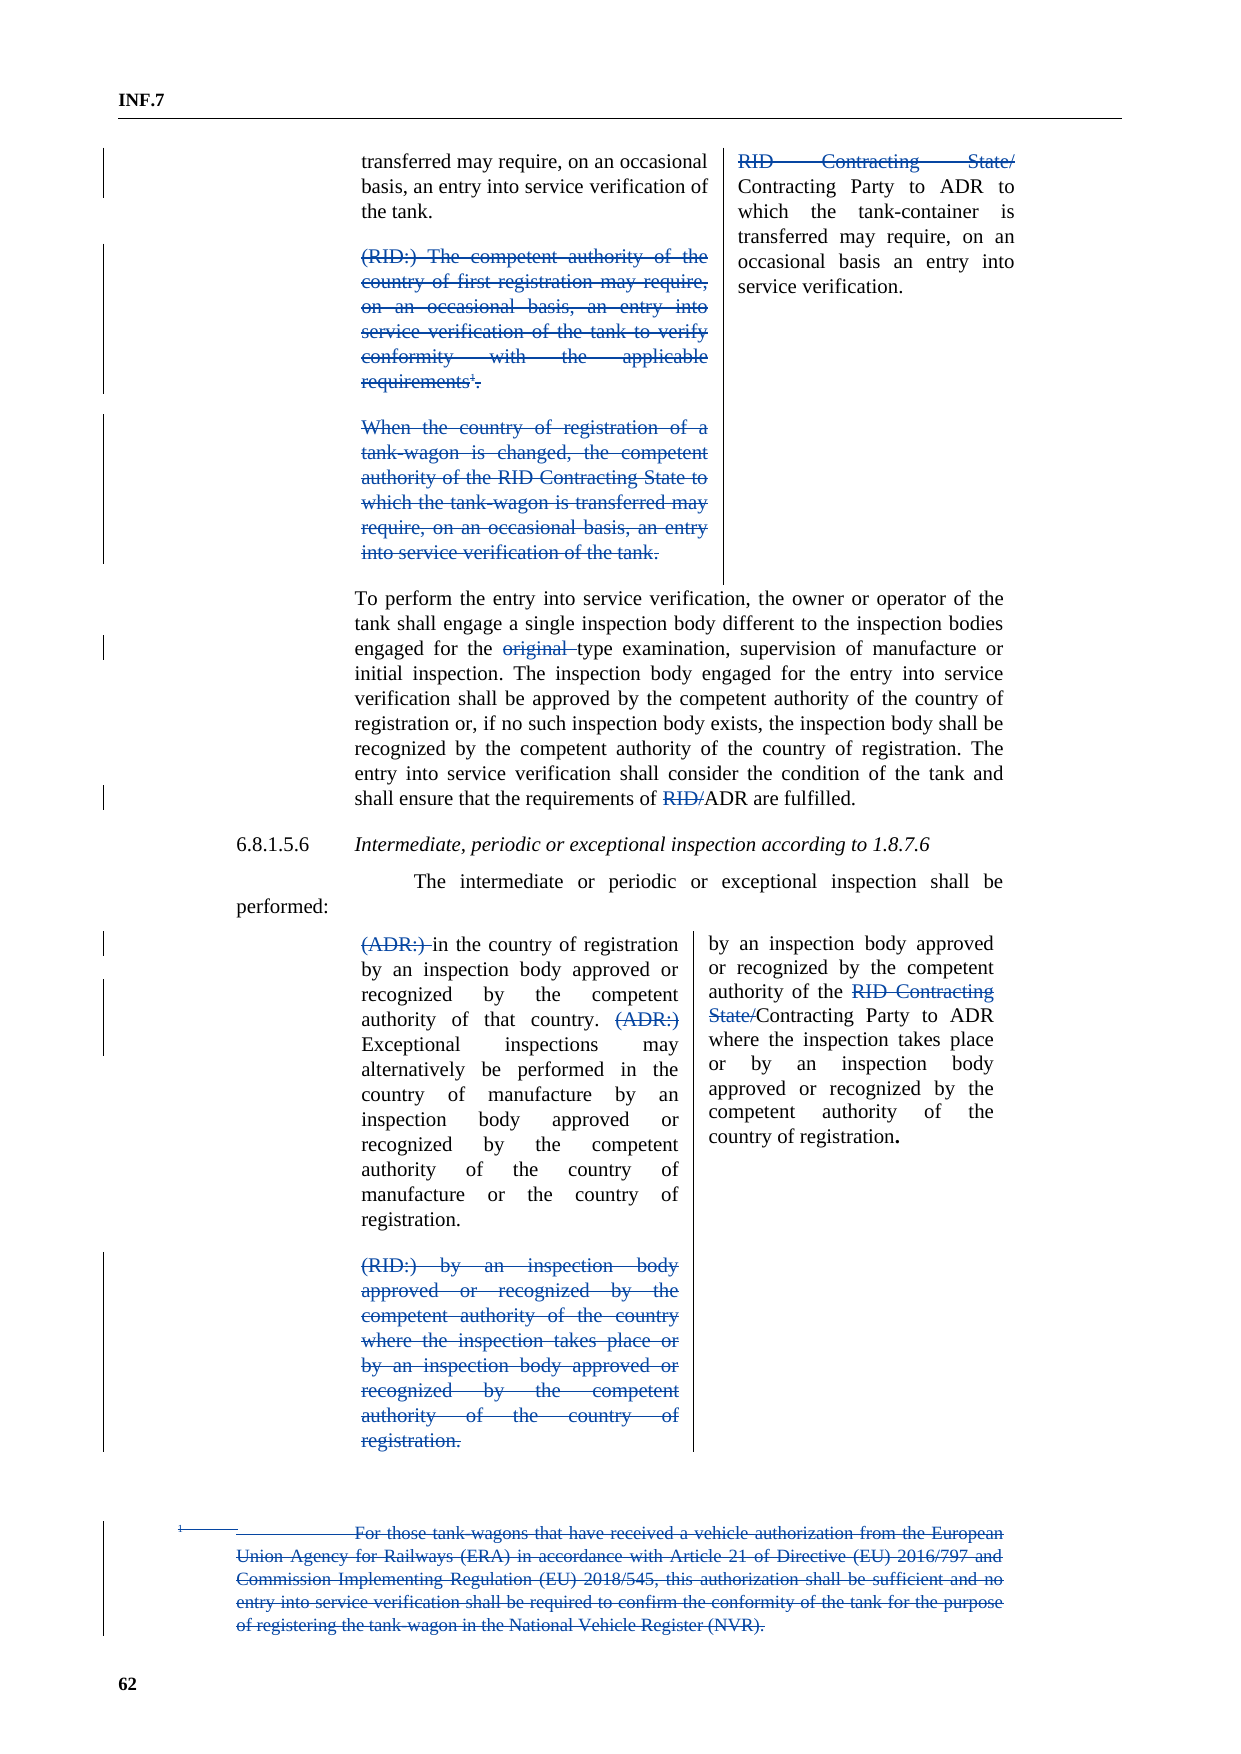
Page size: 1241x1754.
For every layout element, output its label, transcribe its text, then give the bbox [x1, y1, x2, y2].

table_header in the country of registration by an inspection body approved or recognized by the competent authority of that country. Exceptional inspections may alternatively be performed in the country of manufacture by an inspection body approved or recognized by the competent authority of the country of manufacture or the country of registration. [268, 931, 693, 1452]
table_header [268, 148, 723, 585]
table_header by an inspection body approved or recognized by the competent authority of the Contracting Party to ADR where the inspection takes place or by an inspection body approved or recognized by the competent authority of the country of registration. [694, 931, 1078, 1452]
text The intermediate or periodic or exceptional inspection shall be performed: [236, 868, 1004, 918]
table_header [724, 148, 1093, 585]
text To perform the entry into service verification, the owner or operator of the tank shall engage a single inspection body different to the inspection bodies engaged for the type examination, supervision of manufacture or initial inspection. The inspection body engaged for the entry into service verification shall be approved by the competent authority of the country of registration or, if no such inspection body exists, the inspection body shall be recognized by the competent authority of the country of registration. The entry into service verification shall consider the condition of the tank and shall ensure that the requirements of ADR are fulfilled. [354, 585, 1004, 810]
text 6.8.1.5.6 Intermediate, periodic or exceptional inspection according to 1.8.7.6 [236, 831, 1004, 856]
